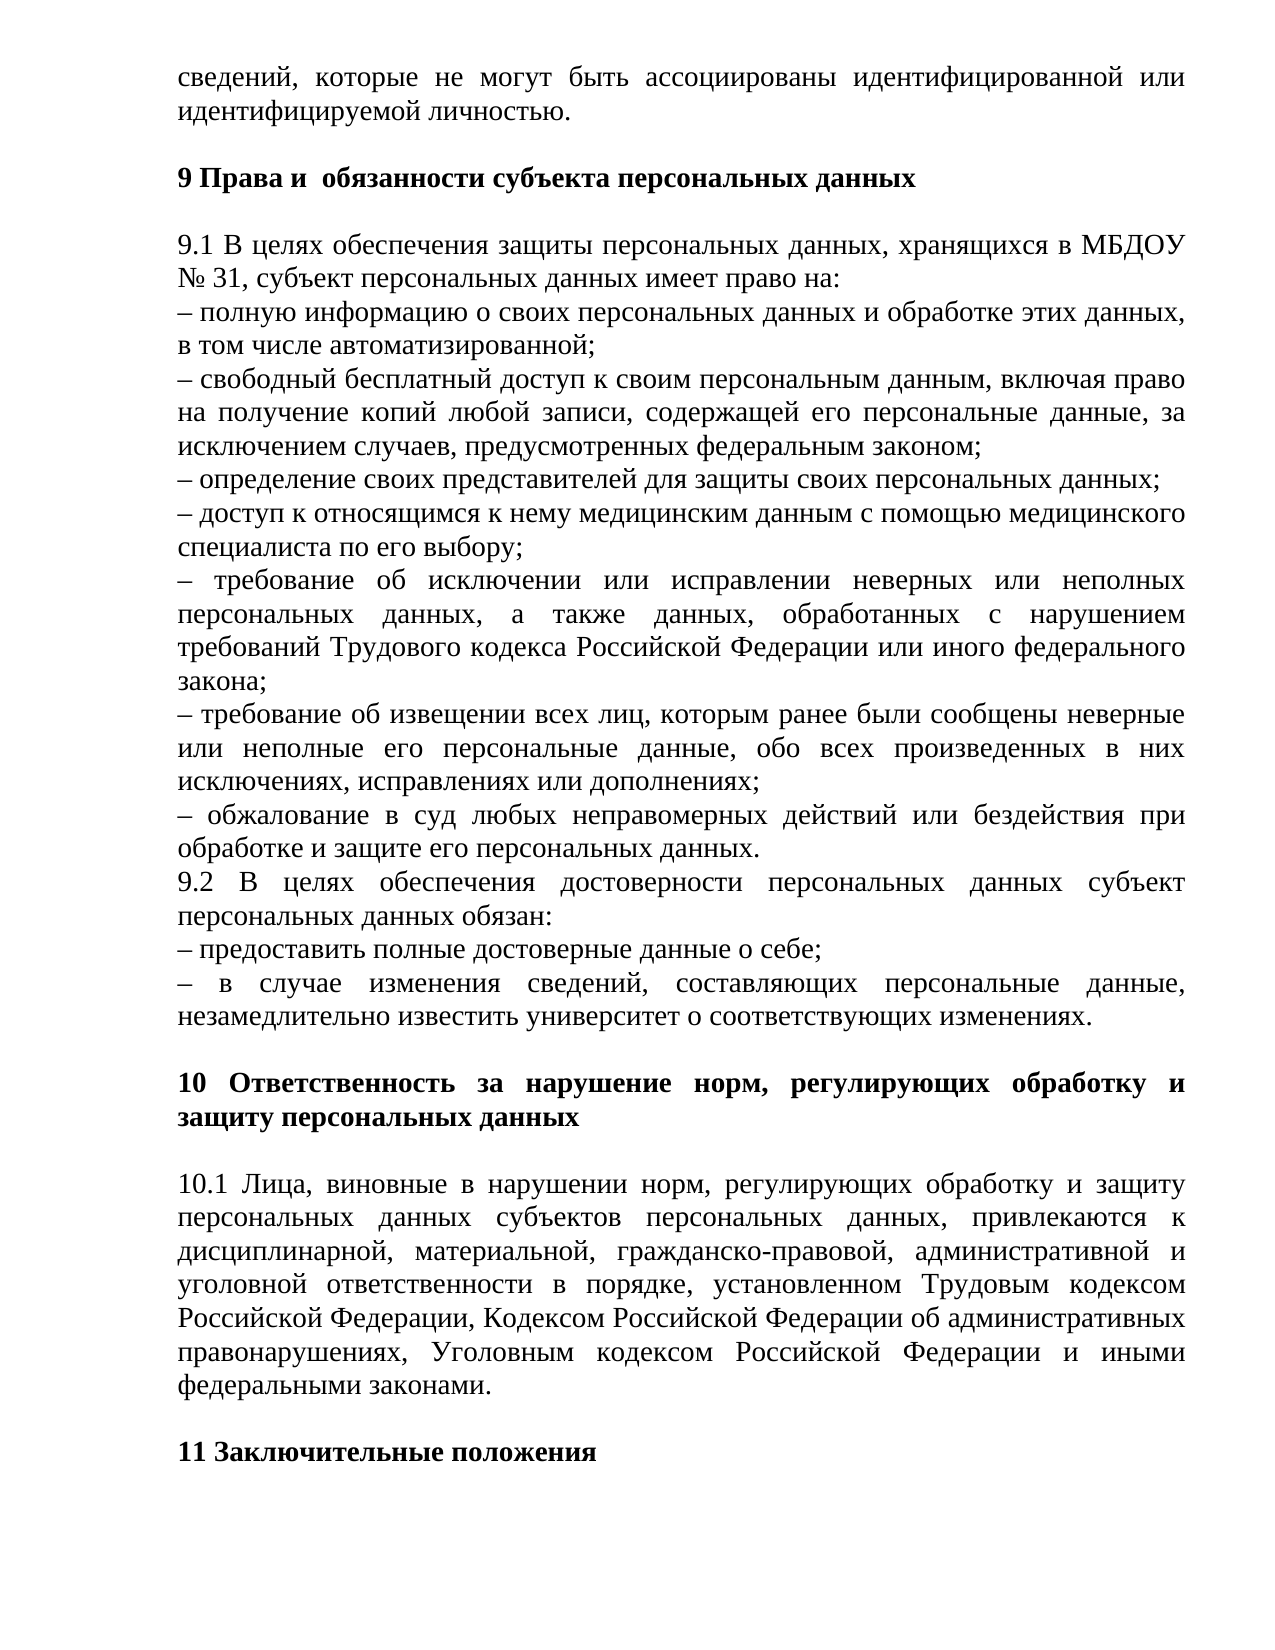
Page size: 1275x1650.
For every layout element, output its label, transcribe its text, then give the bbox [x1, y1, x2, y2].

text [177, 59, 1186, 126]
text – требование об исключении или исправлении неверных или неполных персональных данных, а также данных, обработанных с нарушением требований Трудового кодекса Российской Федерации или иного федерального закона; [177, 562, 1186, 696]
text – обжалование в суд любых неправомерных действий или бездействия при обработке и защите его персональных данных. [177, 797, 1186, 864]
text – свободный бесплатный доступ к своим персональным данным, включая право на получение копий любой записи, содержащей его персональные данные, за исключением случаев, предусмотренных федеральным законом; [177, 361, 1186, 462]
text 11 Заключительные положения [177, 1434, 1186, 1468]
text 10 Ответственность за нарушение норм, регулирующих обработку и защиту персональных данных [177, 1065, 1186, 1132]
text 9.2 В целях обеспечения достоверности персональных данных субъект персональных данных обязан: [177, 864, 1186, 931]
text – предоставить полные достоверные данные о себе; [177, 931, 1186, 965]
text – определение своих представителей для защиты своих персональных данных; [177, 462, 1186, 495]
text – доступ к относящимся к нему медицинским данным с помощью медицинского специалиста по его выбору; [177, 495, 1186, 562]
text 10.1 Лица, виновные в нарушении норм, регулирующих обработку и защиту персональных данных субъектов персональных данных, привлекаются к дисциплинарной, материальной, гражданско-правовой, административной и уголовной ответственности в порядке, установленном Трудовым кодексом Российской Федерации, Кодексом Российской Федерации об административных правонарушениях, Уголовным кодексом Российской Федерации и иными федеральными законами. [177, 1166, 1186, 1401]
text – требование об извещении всех лиц, которым ранее были сообщены неверные или неполные его персональные данные, обо всех произведенных в них исключениях, исправлениях или дополнениях; [177, 696, 1186, 797]
text 9.1 В целях обеспечения защиты персональных данных, хранящихся в МБДОУ № 31, субъект персональных данных имеет право на: [177, 227, 1186, 294]
text 9 Права и обязанности субъекта персональных данных [177, 160, 1186, 193]
text – полную информацию о своих персональных данных и обработке этих данных, в том числе автоматизированной; [177, 294, 1186, 361]
text – в случае изменения сведений, составляющих персональные данные, незамедлительно известить университет о соответствующих изменениях. [177, 965, 1186, 1032]
